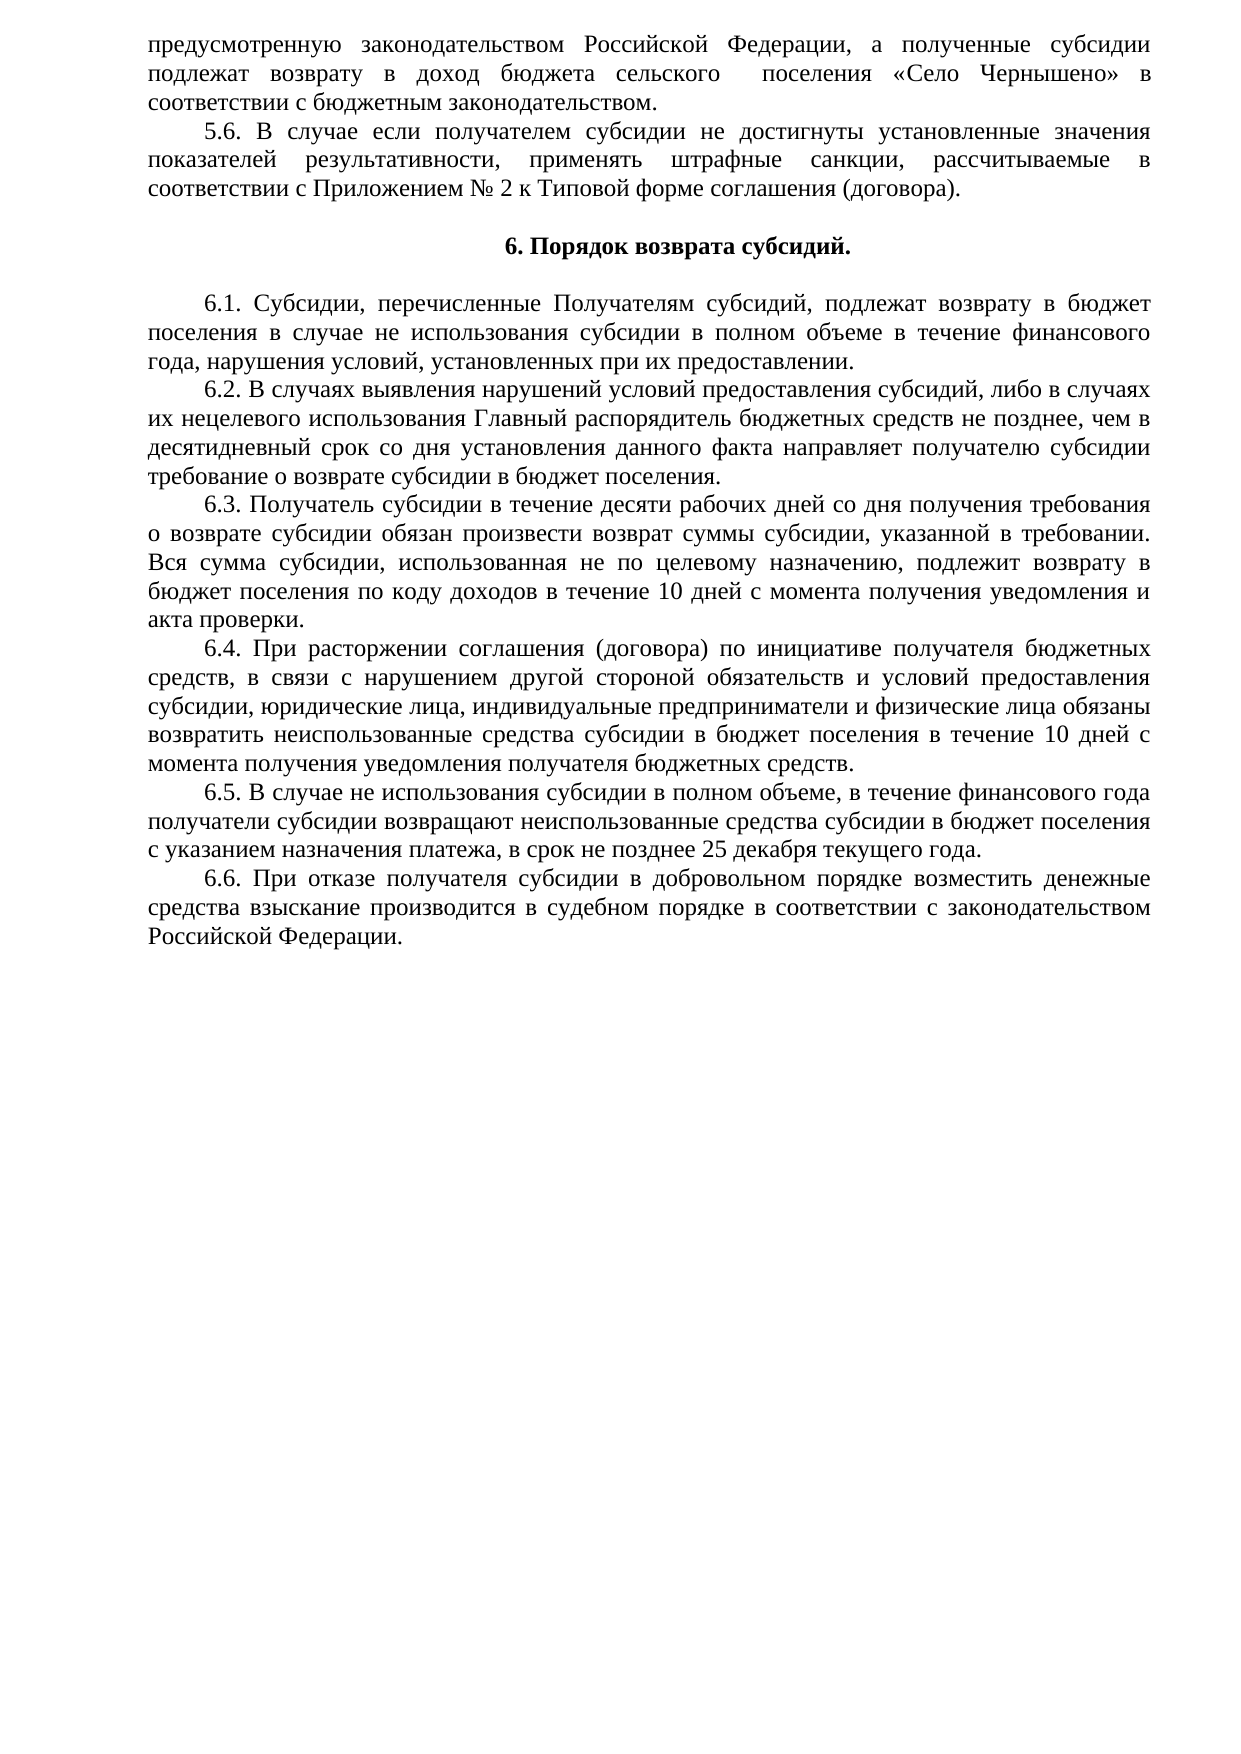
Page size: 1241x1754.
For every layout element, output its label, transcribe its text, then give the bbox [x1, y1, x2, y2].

text 6.2. В случаях выявления нарушений условий предоставления субсидий, либо в случаях их нецелевого использования Главный распорядитель бюджетных средств не позднее, чем в десятидневный срок со дня установления данного факта направляет получателю субсидии требование о возврате субсидии в бюджет поселения. [148, 374, 1152, 489]
text 6.1. Субсидии, перечисленные Получателям субсидий, подлежат возврату в бюджет поселения в случае не использования субсидии в полном объеме в течение финансового года, нарушения условий, установленных при их предоставлении. [148, 288, 1152, 374]
text 6.3. Получатель субсидии в течение десяти рабочих дней со дня получения требования о возврате субсидии обязан произвести возврат суммы субсидии, указанной в требовании. Вся сумма субсидии, использованная не по целевому назначению, подлежит возврату в бюджет поселения по коду доходов в течение 10 дней с момента получения уведомления и акта проверки. [148, 489, 1152, 633]
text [148, 29, 1152, 116]
text 6.6. При отказе получателя субсидии в добровольном порядке возместить денежные средства взыскание производится в судебном порядке в соответствии с законодательством Российской Федерации. [148, 863, 1152, 949]
text 6. Порядок возврата субсидий. [148, 231, 1152, 259]
text 6.4. При расторжении соглашения (договора) по инициативе получателя бюджетных средств, в связи с нарушением другой стороной обязательств и условий предоставления субсидии, юридические лица, индивидуальные предприниматели и физические лица обязаны возвратить неиспользованные средства субсидии в бюджет поселения в течение 10 дней с момента получения уведомления получателя бюджетных средств. [148, 633, 1152, 777]
text 6.5. В случае не использования субсидии в полном объеме, в течение финансового года получатели субсидии возвращают неиспользованные средства субсидии в бюджет поселения с указанием назначения платежа, в срок не позднее 25 декабря текущего года. [148, 777, 1152, 863]
text 5.6. В случае если получателем субсидии не достигнуты установленные значения показателей результативности, применять штрафные санкции, рассчитываемые в соответствии с Приложением № 2 к Типовой форме соглашения (договора). [148, 116, 1152, 202]
